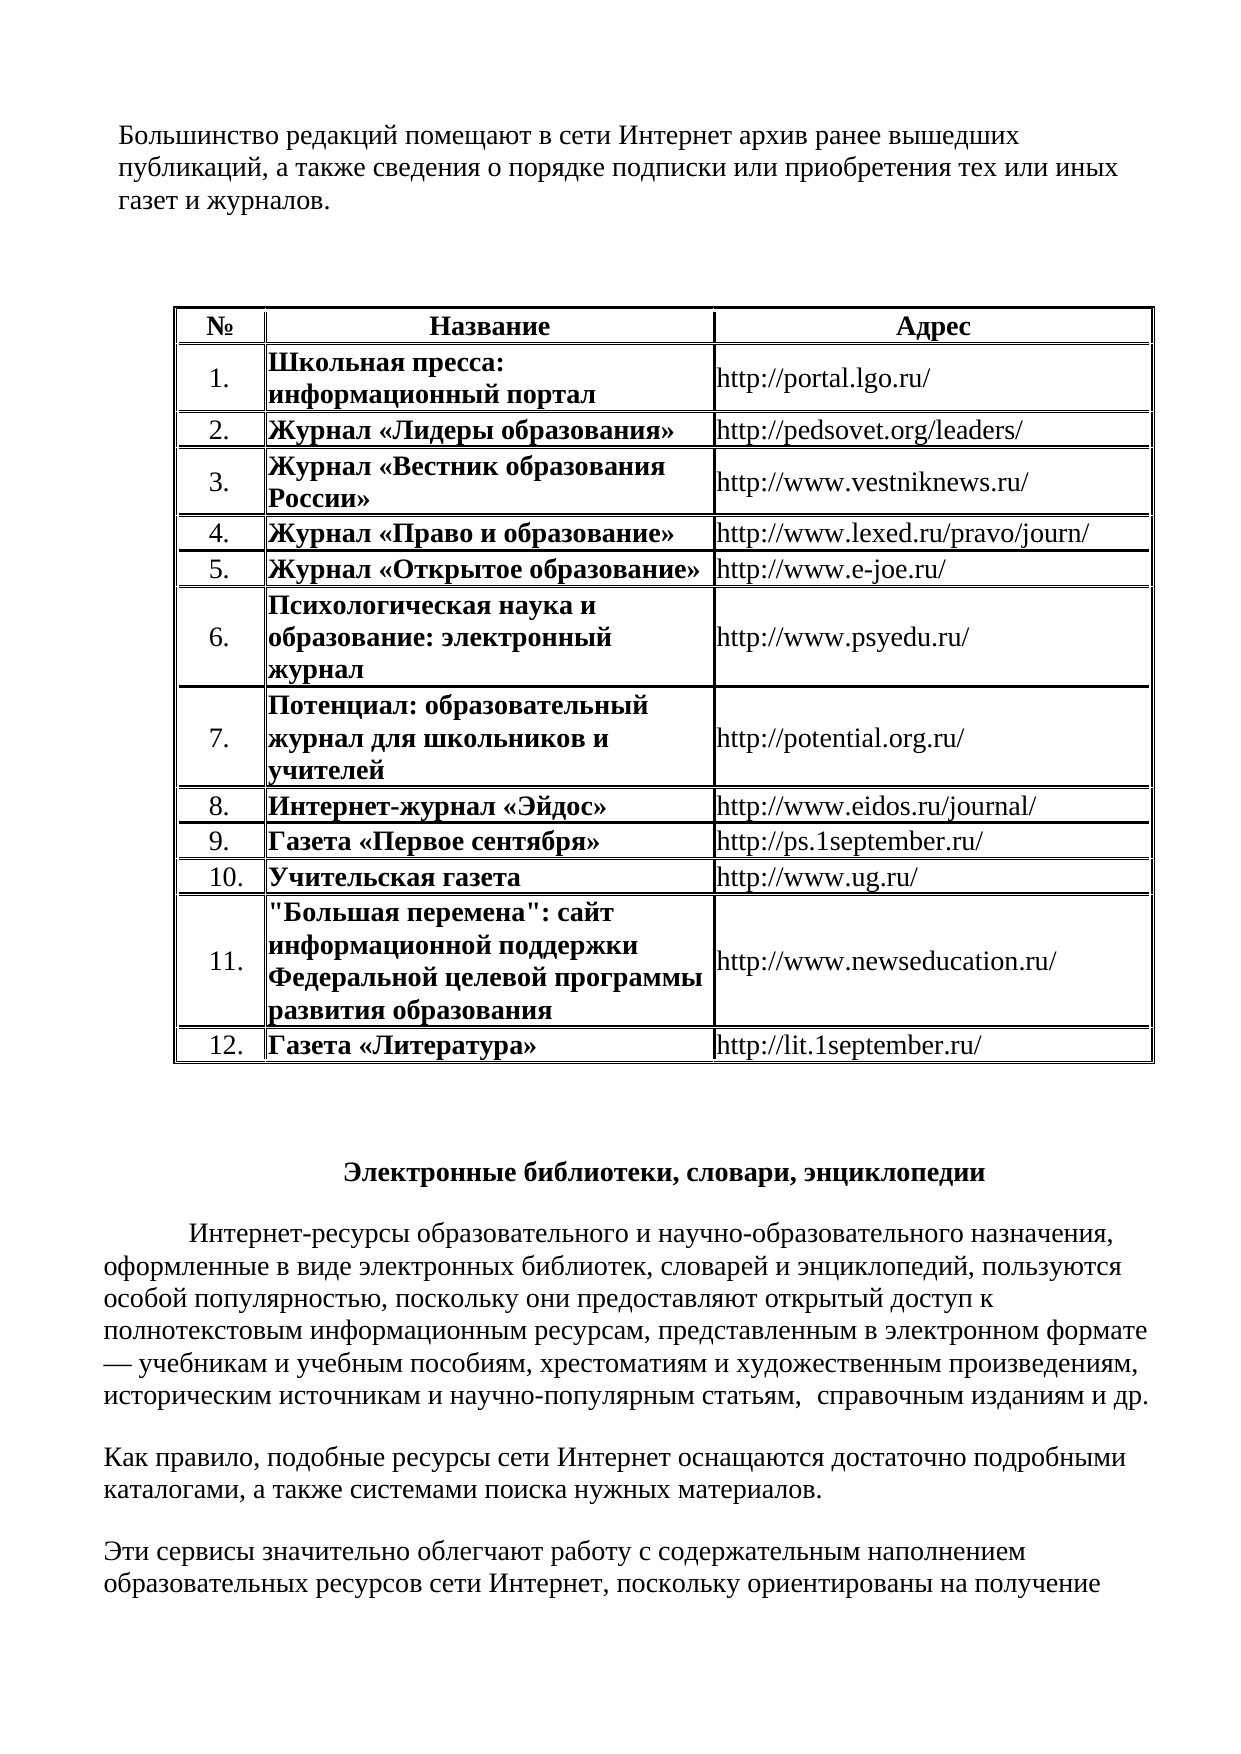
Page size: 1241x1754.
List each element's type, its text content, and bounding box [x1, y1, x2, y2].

text Интернет-ресурсы образовательного и научно-образовательного назначения, оформленные в виде электронных библиотек, словарей и энциклопедий, пользуются особой популярностью, поскольку они предоставляют открытый доступ к полнотекстовым информационным ресурсам, представленным в электронном формате — учебникам и учебным пособиям, хрестоматиям и художественным произведениям, историческим источникам и научно-популярным статьям, справочным изданиям и др. [103, 1216, 1152, 1411]
table_cell http://potential.org.ru/ [716, 685, 1151, 785]
table_cell Журнал «Вестник образования России» [267, 449, 713, 513]
table_cell http://www.vestniknews.ru/ [716, 445, 1152, 513]
table_cell Газета «Первое сентября» [267, 824, 713, 857]
table_cell 8. [177, 785, 264, 821]
text Большинство редакций помещают в сети Интернет архив ранее вышедших публикаций, а также сведения о порядке подписки или приобретения тех или иных газет и журналов. [118, 118, 1152, 215]
text Как правило, подобные ресурсы сети Интернет оснащаются достаточно подробными каталогами, а также системами поиска нужных материалов. [103, 1440, 1152, 1504]
table_cell http://www.newseducation.ru/ [716, 892, 1152, 1025]
table_header № [177, 309, 266, 342]
table_cell http://www.psyedu.ru/ [716, 585, 1152, 685]
table_cell 11. [177, 892, 264, 1025]
table_cell 12. [177, 1025, 266, 1061]
table_header Адрес [714, 309, 1151, 342]
table_cell 10. [175, 857, 266, 892]
table_cell http://www.ug.ru/ [714, 857, 1153, 892]
text Электронные библиотеки, словари, энциклопедии [177, 1155, 1152, 1187]
table_cell http://ps.1september.ru/ [716, 821, 1151, 857]
table_cell http://www.lexed.ru/pravo/journ/ [716, 513, 1152, 549]
table_cell 2. [175, 410, 266, 445]
table_cell Интернет-журнал «Эйдос» [267, 789, 713, 821]
table_cell 5. [177, 549, 264, 584]
table_cell 1. [175, 342, 266, 410]
table_cell http://pedsovet.org/leaders/ [714, 410, 1153, 445]
table_cell Школьная пресса: информационный портал [267, 345, 713, 410]
table_cell 4. [177, 513, 264, 549]
table_cell http://www.e-joe.ru/ [716, 549, 1151, 584]
table_cell http://lit.1september.ru/ [714, 1025, 1152, 1061]
table_cell 3. [177, 445, 264, 513]
table_cell http://portal.lgo.ru/ [714, 342, 1153, 410]
table_cell Психологическая наука и образование: электронный журнал [267, 588, 713, 685]
table_cell 7. [177, 685, 264, 785]
table_cell Журнал «Право и образование» [267, 517, 713, 549]
table_cell Журнал «Лидеры образования» [267, 413, 713, 445]
table_cell 6. [177, 585, 264, 685]
table_cell http://www.eidos.ru/journal/ [716, 785, 1152, 821]
table_cell Газета «Литература» [266, 1029, 714, 1061]
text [103, 1534, 1152, 1598]
table_cell "Большая перемена": сайт информационной поддержки Федеральной целевой программы развития образования [267, 896, 713, 1025]
table_cell Журнал «Открытое образование» [267, 552, 713, 584]
table_cell 9. [177, 821, 264, 857]
table_cell Потенциал: образовательный журнал для школьников и учителей [267, 688, 713, 785]
table_header Название [266, 308, 714, 342]
table_cell Учительская газета [267, 860, 713, 892]
